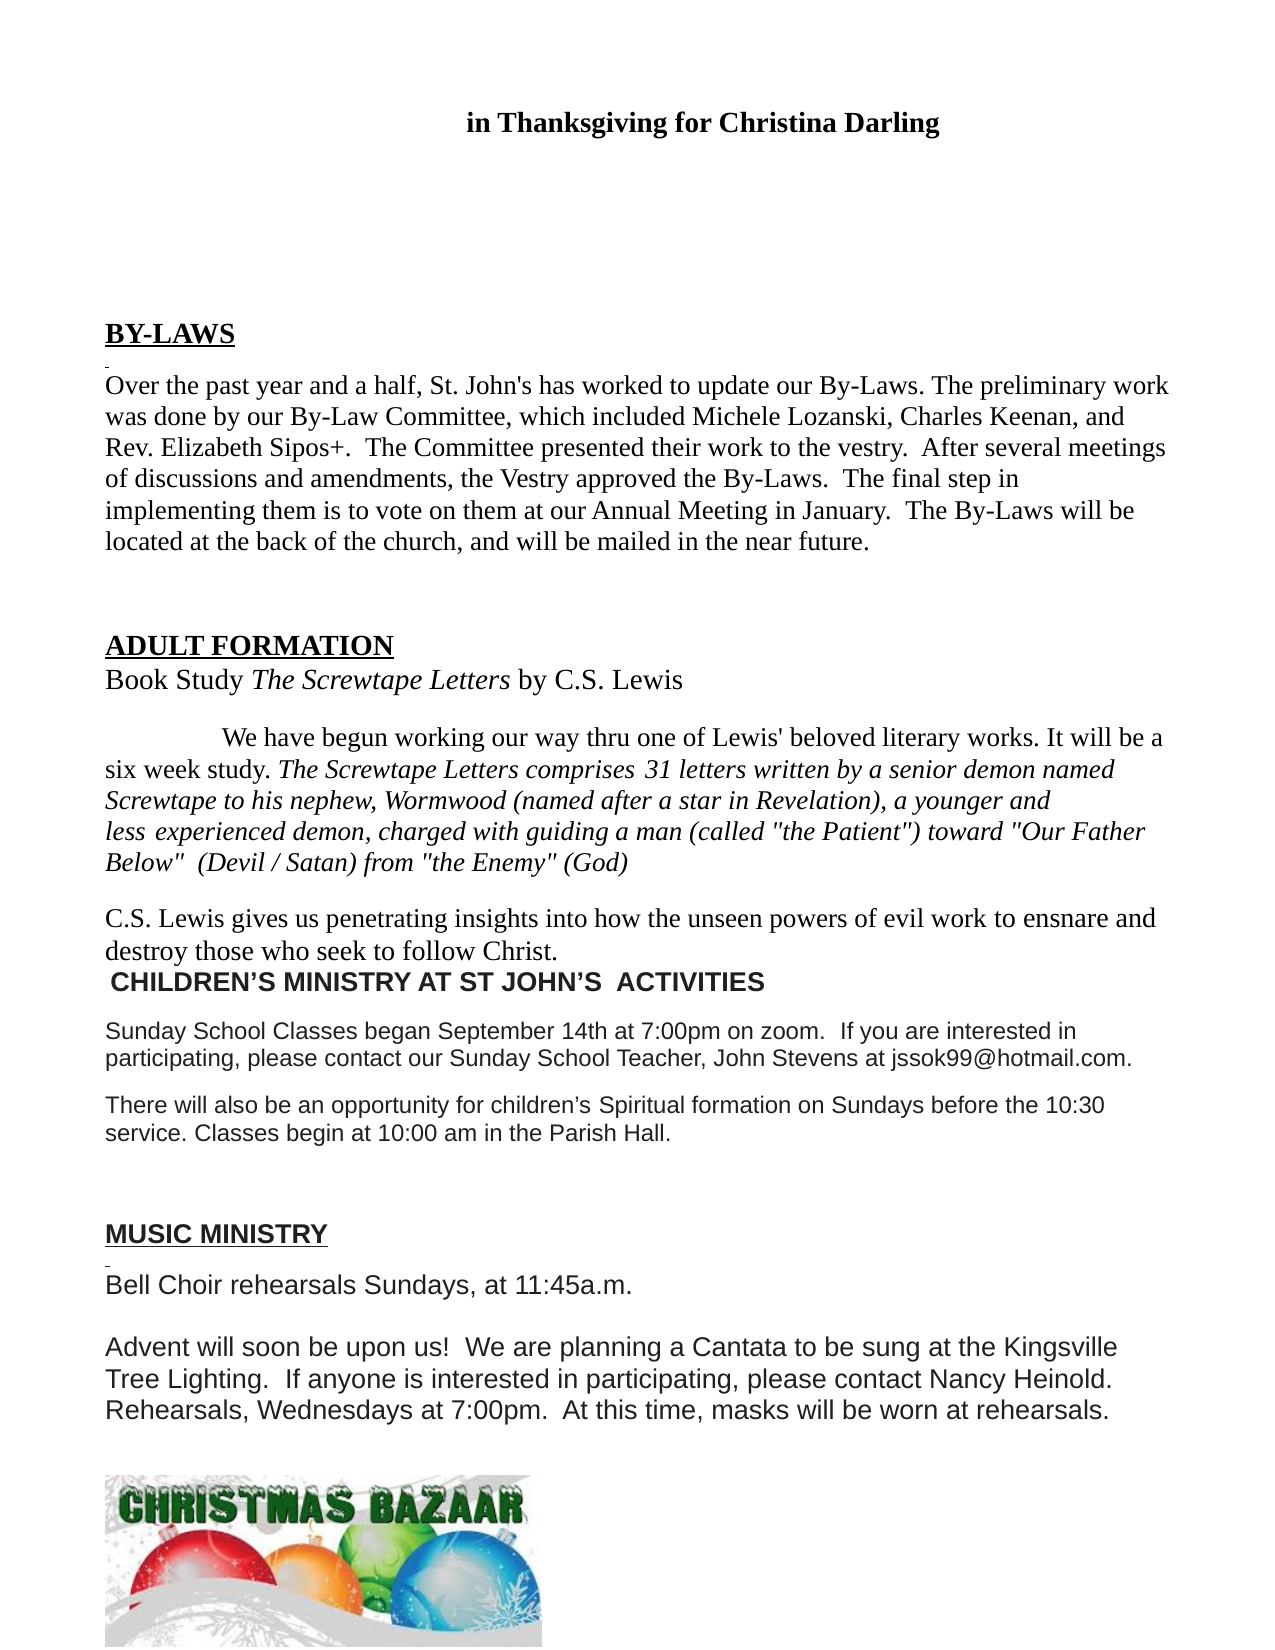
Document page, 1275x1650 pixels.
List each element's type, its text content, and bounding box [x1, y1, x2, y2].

text MUSIC MINISTRY [105, 1218, 1170, 1250]
text Over the past year and a half, St. John's has worked to update our By-Laws. The preliminary work was done by our By-Law Committee, which included Michele Lozanski, Charles Keenan, and Rev. Elizabeth Sipos+. The Committee presented their work to the vestry. After several meetings of discussions and amendments, the Vestry approved the By-Laws. The final step in implementing them is to vote on them at our Annual Meeting in January. The By-Laws will be located at the back of the church, and will be mailed in the near future. [105, 369, 1170, 556]
text CHILDREN’S MINISTRY AT ST JOHN’S ACTIVITIES [105, 966, 1170, 998]
text BY-LAWS [105, 316, 1170, 350]
text Advent will soon be upon us! We are planning a Cantata to be sung at the Kingsville Tree Lighting. If anyone is interested in participating, please contact Nancy Heinold. Rehearsals, Wednesdays at 7:00pm. At this time, masks will be worn at rehearsals. [105, 1331, 1170, 1425]
text Bell Choir rehearsals Sundays, at 11:45a.m. [105, 1269, 1170, 1300]
picture [105, 1475, 542, 1647]
text ADULT FORMATION Book Study The Screwtape Letters by C.S. Lewis We have begun working our way thru one of Lewis' beloved literary works. It will be a six week study. The Screwtape Letters comprises 31 letters written by a senior demon named Screwtape to his nephew, Wormwood (named after a star in Revelation), a younger and less experienced demon, charged with guiding a man (called "the Patient") toward "Our Father Below" (Devil / Satan) from "the Enemy" (God) [105, 628, 1170, 877]
text Sunday School Classes began September 14th at 7:00pm on zoom. If you are interested in participating, please contact our Sunday School Teacher, John Stevens at jssok99@hotmail.com. [105, 1017, 1170, 1072]
text There will also be an opportunity for children’s Spiritual formation on Sundays before the 10:30 service. Classes begin at 10:00 am in the Parish Hall. [105, 1091, 1170, 1146]
text in Thanksgiving for Christina Darling [105, 105, 1170, 138]
text C.S. Lewis gives us penetrating insights into how the unseen powers of evil work to ensnare and destroy those who seek to follow Christ. [105, 902, 1170, 966]
